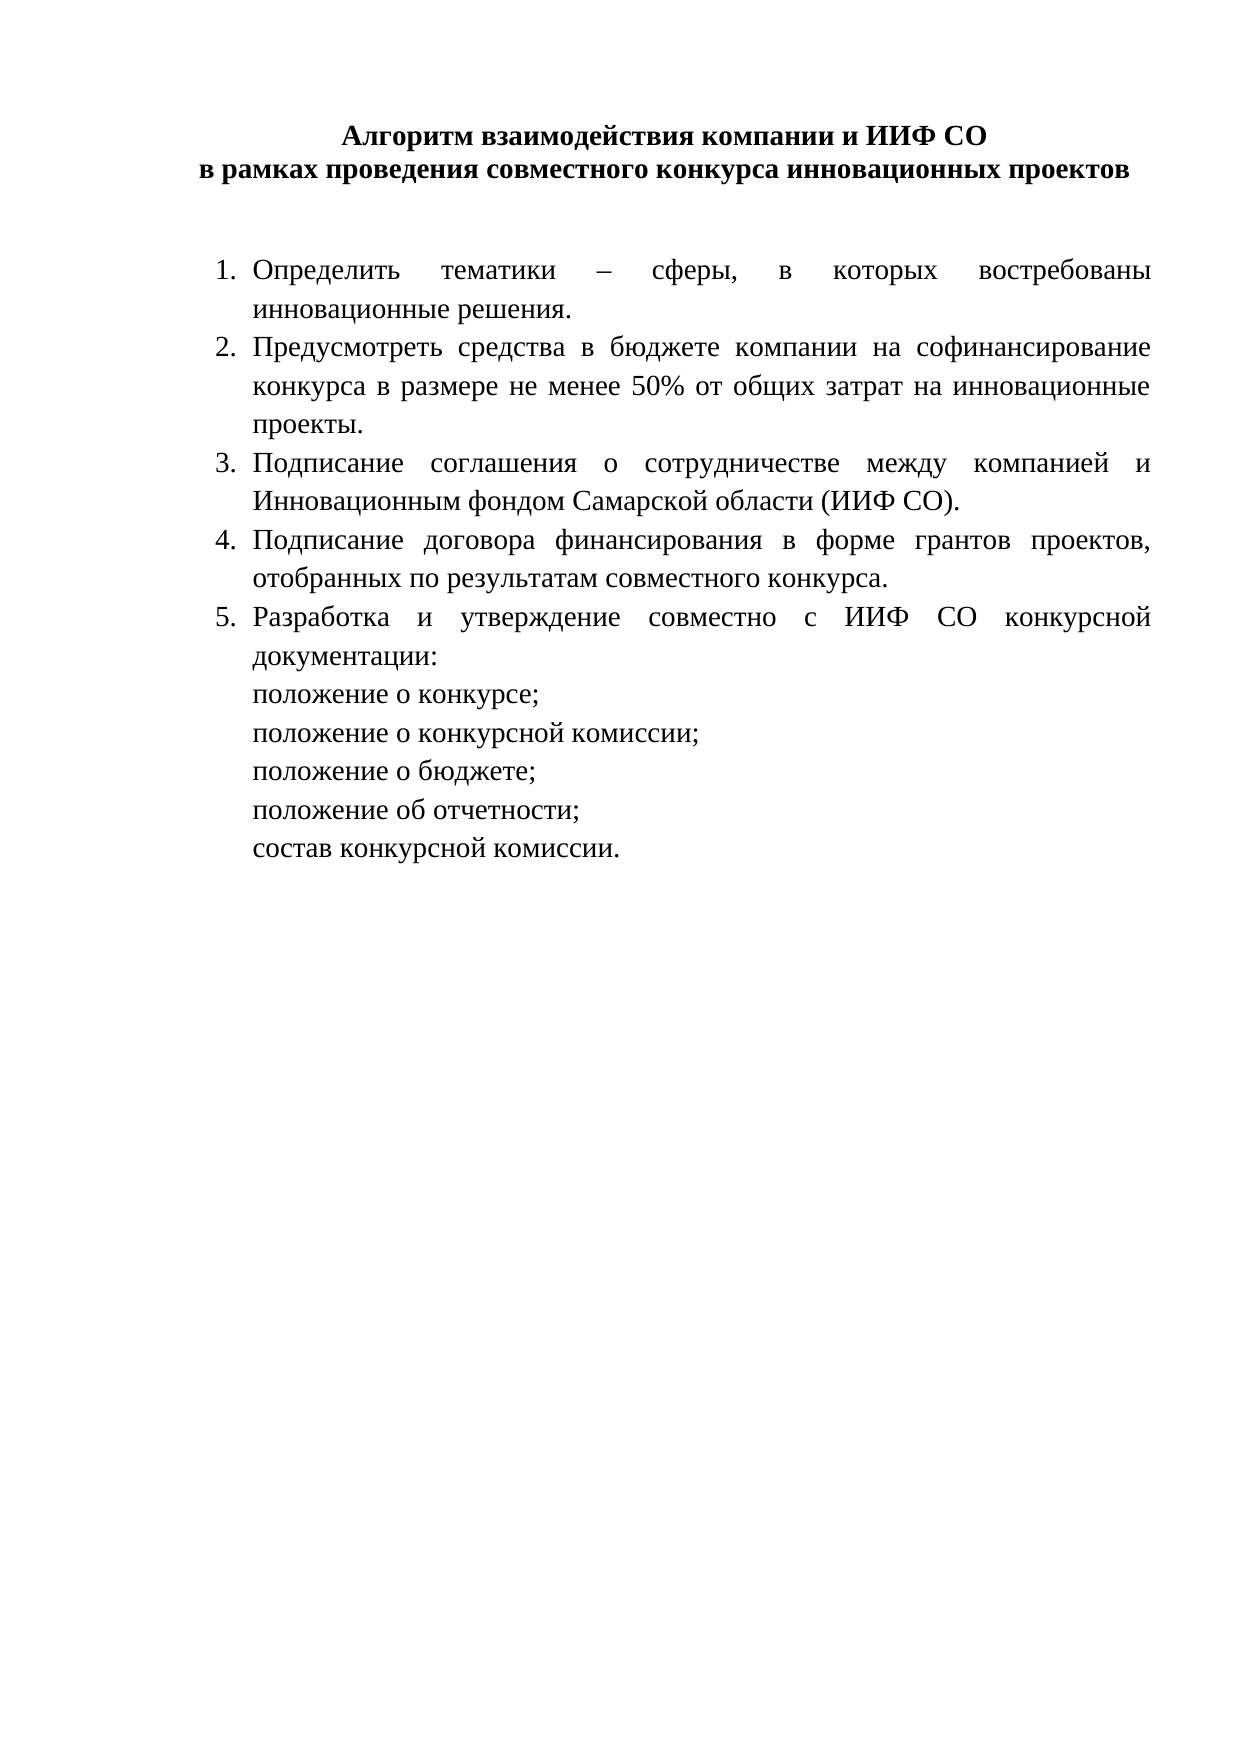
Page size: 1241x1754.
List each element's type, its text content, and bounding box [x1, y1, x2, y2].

list состав конкурсной комиссии. [252, 830, 1152, 864]
list положение о конкурсе; [252, 676, 1152, 710]
list положение о конкурсной комиссии; [252, 715, 1152, 748]
list Предусмотреть средства в бюджете компании на софинансирование конкурса в размере не менее 50% от общих затрат на инновационные проекты. [215, 329, 1152, 440]
list Подписание договора финансирования в форме грантов проектов, отобранных по результатам совместного конкурса. [215, 522, 1152, 594]
list положение об отчетности; [252, 792, 1152, 825]
list положение о бюджете; [252, 753, 1152, 787]
list Определить тематики – сферы, в которых востребованы инновационные решения. [215, 252, 1152, 324]
text Алгоритм взаимодействия компании и ИИФ СО [177, 118, 1152, 152]
text в рамках проведения совместного конкурса инновационных проектов [177, 152, 1152, 185]
list Подписание соглашения о сотрудничестве между компанией и Инновационным фондом Самарской области (ИИФ СО). [215, 445, 1152, 517]
list Разработка и утверждение совместно с ИИФ СО конкурсной документации: [215, 599, 1152, 671]
